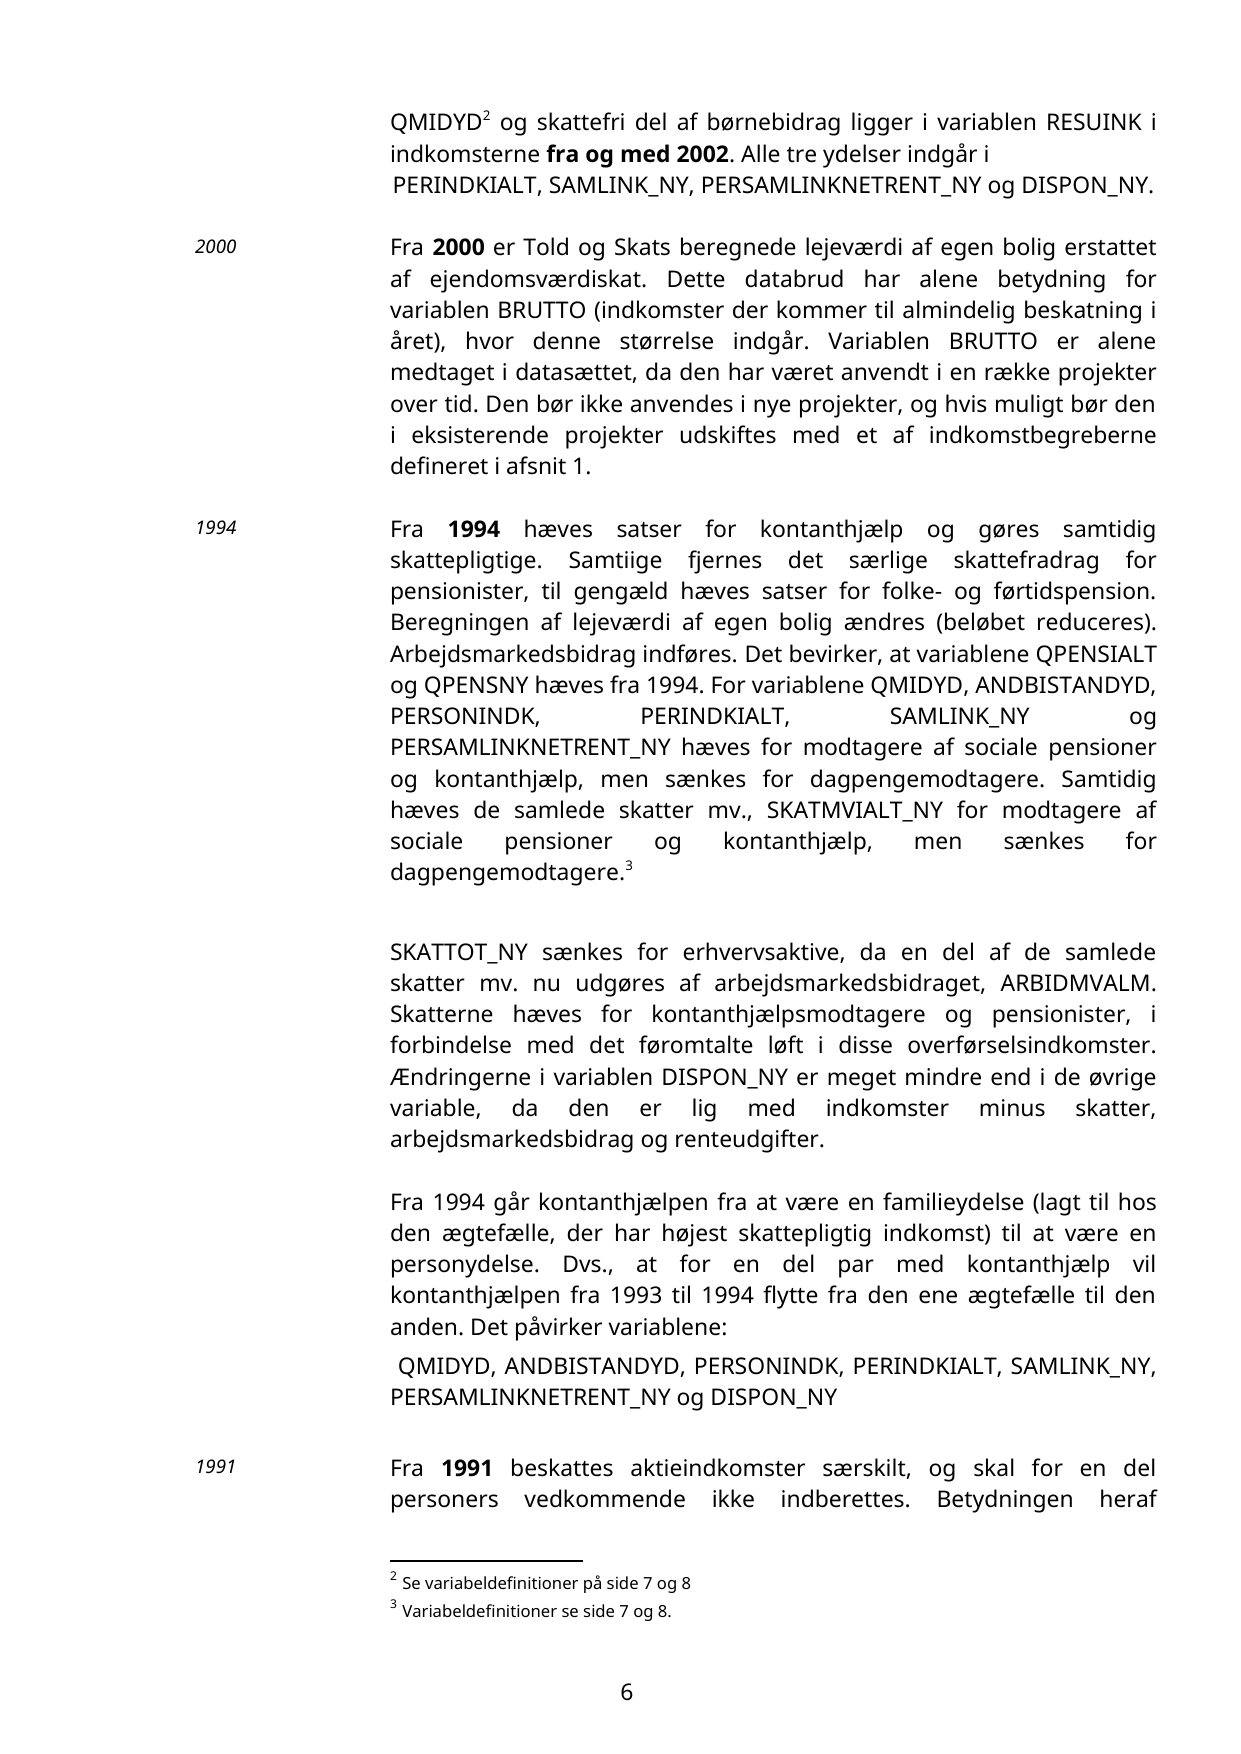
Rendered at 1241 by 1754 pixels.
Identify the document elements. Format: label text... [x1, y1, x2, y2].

text 2000 [0, 231, 236, 258]
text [390, 1452, 1157, 1515]
text Fra 2000 er Told og Skats beregnede lejeværdi af egen bolig erstattet af ejendomsværdiskat. Dette databrud har alene betydning for variablen BRUTTO (indkomster der kommer til almindelig beskatning i året), hvor denne størrelse indgår. Variablen BRUTTO er alene medtaget i datasættet, da den har været anvendt i en række projekter over tid. Den bør ikke anvendes i nye projekter, og hvis muligt bør den i eksisterende projekter udskiftes med et af indkomstbegreberne defineret i afsnit 1. [390, 231, 1157, 481]
text 1994 [0, 513, 236, 540]
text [390, 106, 1157, 200]
list Fra 1994 går kontanthjælpen fra at være en familieydelse (lagt til hos den ægtefælle, der har højest skattepligtig indkomst) til at være en personydelse. Dvs., at for en del par med kontanthjælp vil kontanthjælpen fra 1993 til 1994 flytte fra den ene ægtefælle til den anden. Det påvirker variablene: [390, 1186, 1157, 1342]
list Fra 1994 hæves satser for kontanthjælp og gøres samtidig skattepligtige. Samtiige fjernes det særlige skattefradrag for pensionister, til gengæld hæves satser for folke- og førtidspension. Beregningen af lejeværdi af egen bolig ændres (beløbet reduceres). Arbejdsmarkedsbidrag indføres. Det bevirker, at variablene QPENSIALT og QPENSNY hæves fra 1994. For variablene QMIDYD, ANDBISTANDYD, PERSONINDK, PERINDKIALT, SAMLINK_NY og PERSAMLINKNETRENT_NY hæves for modtagere af sociale pensioner og kontanthjælp, men sænkes for dagpengemodtagere. Samtidig hæves de samlede skatter mv., SKATMVIALT_NY for modtagere af sociale pensioner og kontanthjælp, men sænkes for dagpengemodtagere. [390, 513, 1157, 888]
text 1991 [0, 1452, 236, 1479]
list QMIDYD, ANDBISTANDYD, PERSONINDK, PERINDKIALT, SAMLINK_NY, PERSAMLINKNETRENT_NY og DISPON_NY [390, 1350, 1157, 1413]
text SKATTOT_NY sænkes for erhvervsaktive, da en del af de samlede skatter mv. nu udgøres af arbejdsmarkedsbidraget, ARBIDMVALM. Skatterne hæves for kontanthjælpsmodtagere og pensionister, i forbindelse med det føromtalte løft i disse overførselsindkomster. Ændringerne i variablen DISPON_NY er meget mindre end i de øvrige variable, da den er lig med indkomster minus skatter, arbejdsmarkedsbidrag og renteudgifter. [390, 936, 1157, 1154]
